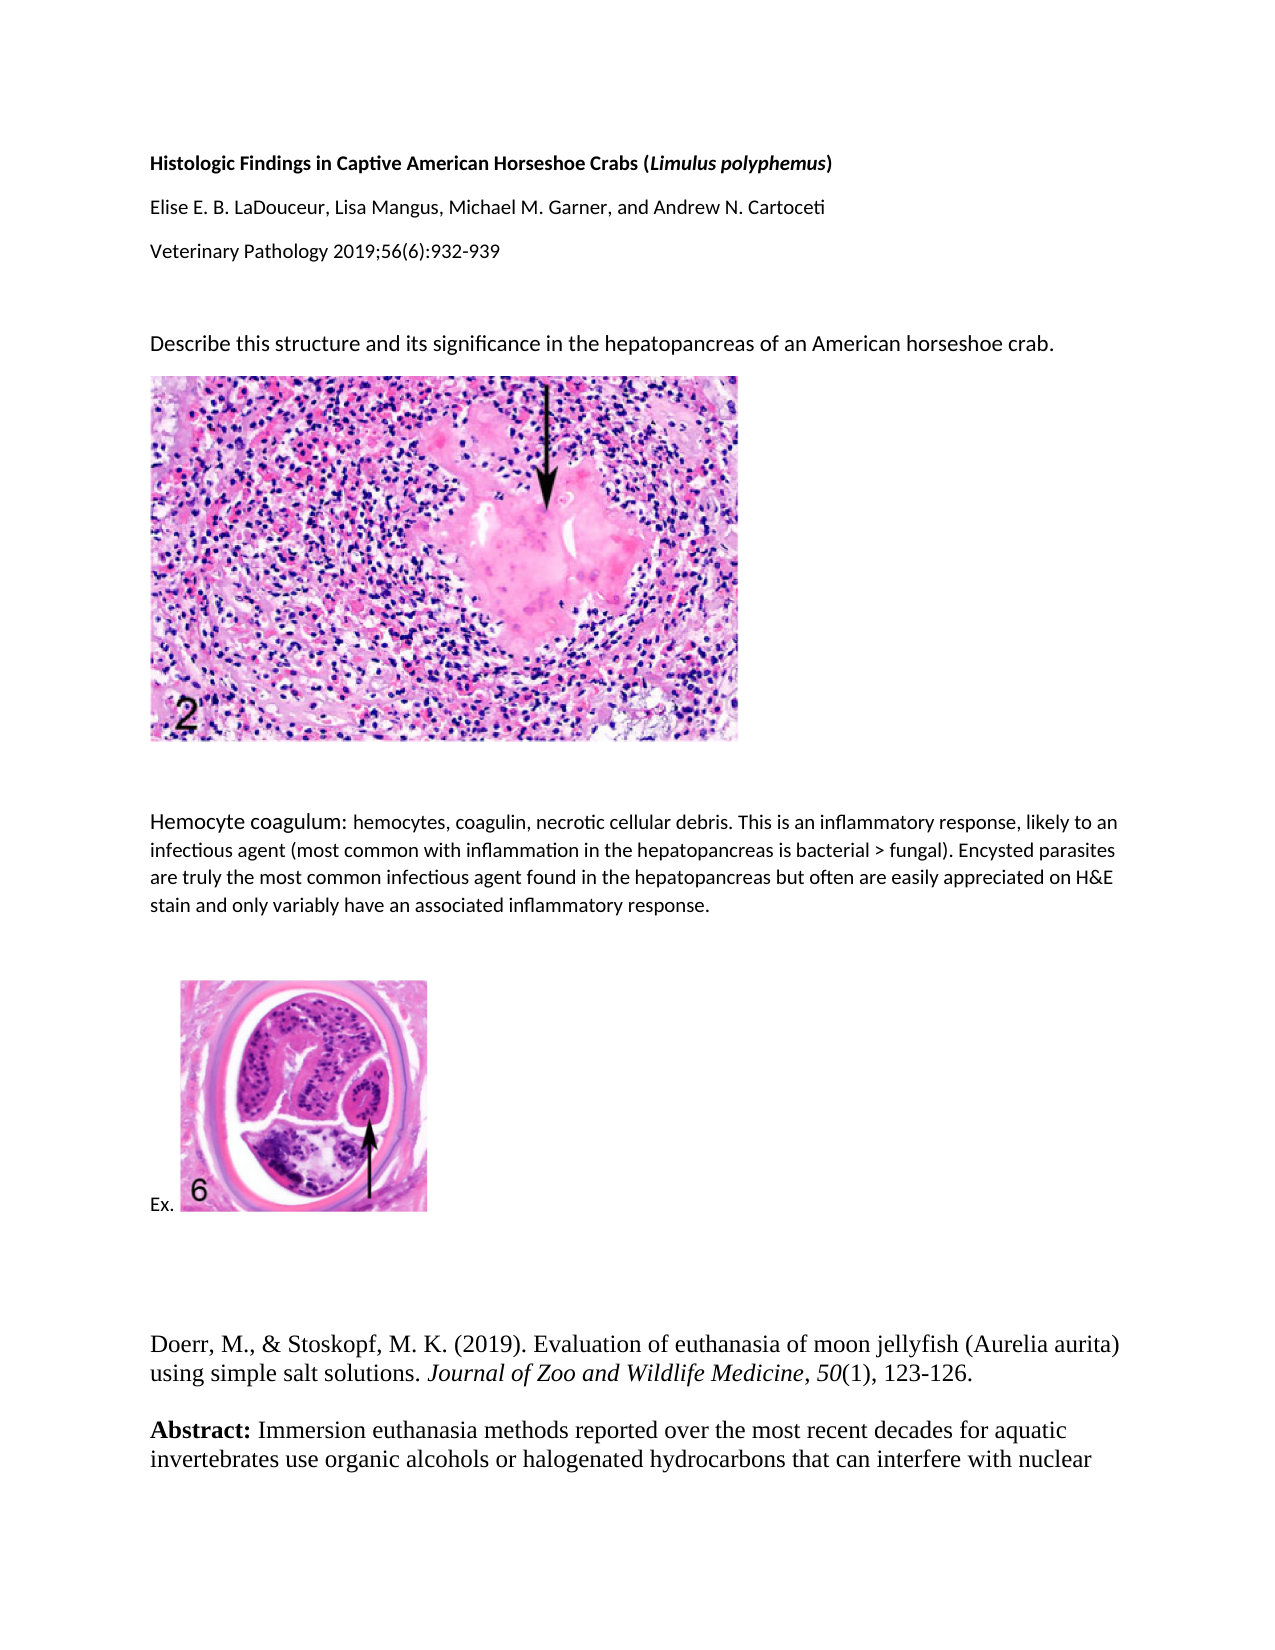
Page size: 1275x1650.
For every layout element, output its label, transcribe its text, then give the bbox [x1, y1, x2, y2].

text Histologic Findings in Captive American Horseshoe Crabs (Limulus polyphemus) [150, 150, 1125, 175]
text Describe this structure and its significance in the hepatopancreas of an American horseshoe crab. [150, 329, 1125, 357]
picture [150, 376, 739, 742]
text Doerr, M., & Stoskopf, M. K. (2019). Evaluation of euthanasia of moon jellyfish (Aurelia aurita) using simple salt solutions. Journal of Zoo and Wildlife Medicine, 50(1), 123-126. [150, 1329, 1125, 1386]
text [150, 1415, 1125, 1473]
text Ex. [150, 980, 1125, 1217]
text Elise E. B. LaDouceur, Lisa Mangus, Michael M. Garner, and Andrew N. Cartoceti [150, 194, 1125, 219]
text Veterinary Pathology 2019;56(6):932-939 [150, 238, 1125, 263]
picture [179, 980, 428, 1212]
text Hemocyte coagulum: hemocytes, coagulin, necrotic cellular debris. This is an inflammatory response, likely to an infectious agent (most common with inflammation in the hepatopancreas is bacterial > fungal). Encysted parasites are truly the most common infectious agent found in the hepatopancreas but often are easily appreciated on H&E stain and only variably have an associated inflammatory response. [150, 807, 1125, 917]
